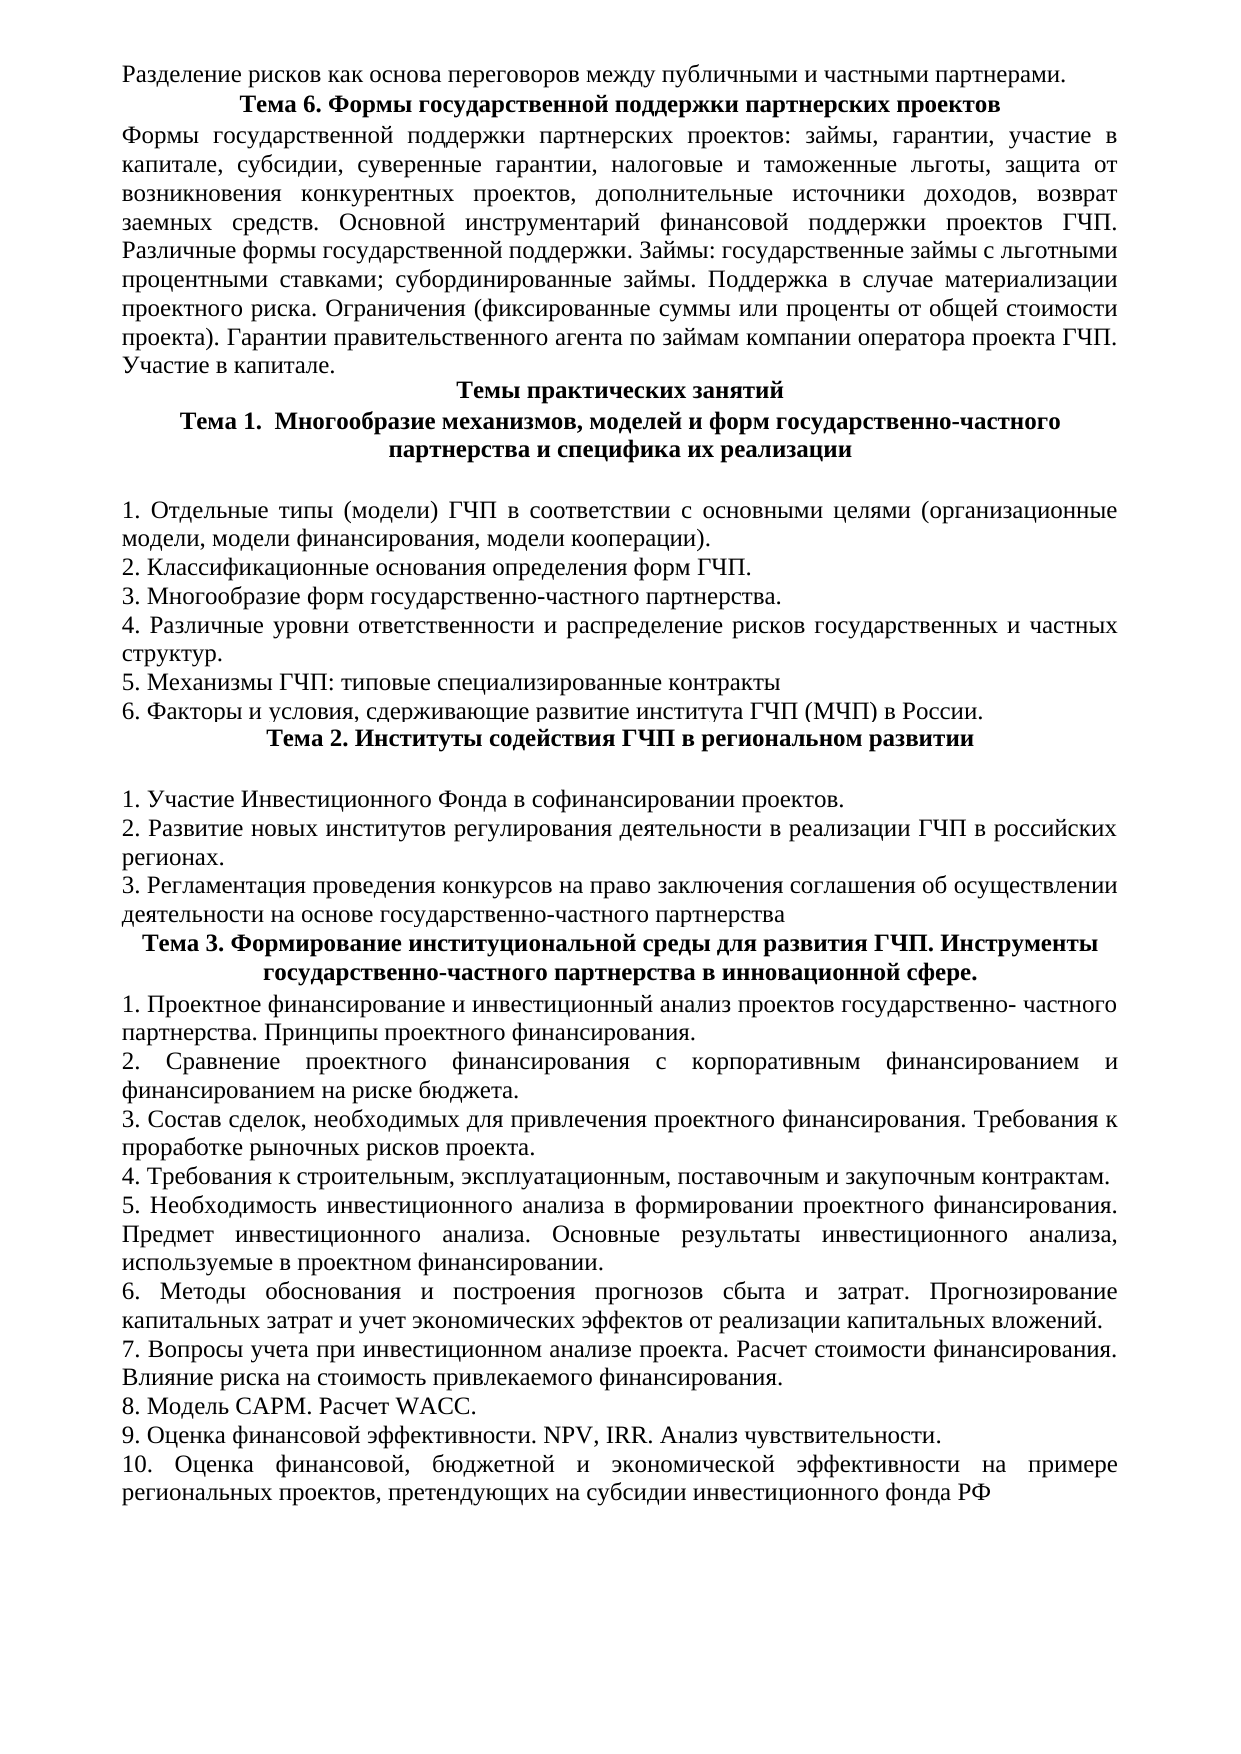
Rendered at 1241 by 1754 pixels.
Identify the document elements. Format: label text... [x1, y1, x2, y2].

table_cell Тема 6. Формы государственной поддержки партнерских проектов [118, 89, 1122, 120]
table_cell Тема 3. Формирование институциональной среды для развития ГЧП. Инструменты государственно-частного партнерства в инновационной сфере. [118, 928, 1122, 989]
table_cell Тема 1. Многообразие механизмов, моделей и форм государственно-частного партнерства и специфика их реализации [118, 406, 1122, 495]
table_cell Темы практических занятий [118, 375, 1122, 404]
table_cell 1. Проектное финансирование и инвестиционный анализ проектов государственно- частного партнерства. Принципы проектного финансирования. 2. Сравнение проектного финансирования с корпоративным финансированием и финансированием на риске бюджета. 3. Состав сделок, необходимых для привлечения проектного финансирования. Требования к проработке рыночных рисков проекта. 4. Требования к строительным, эксплуатационным, поставочным и закупочным контрактам. 5. Необходимость инвестиционного анализа в формировании проектного финансирования. Предмет инвестиционного анализа. Основные результаты инвестиционного анализа, используемые в проектном финансировании. 6. Методы обоснования и построения прогнозов сбыта и затрат. Прогнозирование капитальных затрат и учет экономических эффектов от реализации капитальных вложений. 7. Вопросы учета при инвестиционном анализе проекта. Расчет стоимости финансирования. Влияние риска на стоимость привлекаемого финансирования. 8. Модель CAPM. Расчет WACC. 9. Оценка финансовой эффективности. NPV, IRR. Анализ чувствительности. 10. Оценка финансовой, бюджетной и экономической эффективности на примере региональных проектов, претендующих на субсидии инвестиционного фонда РФ [118, 989, 1122, 1554]
table_cell 1. Участие Инвестиционного Фонда в софинансировании проектов. 2. Развитие новых институтов регулирования деятельности в реализации ГЧП в российских регионах. 3. Регламентация проведения конкурсов на право заключения соглашения об осуществлении деятельности на основе государственно-частного партнерства [118, 784, 1122, 926]
table_header Разделение рисков как основа переговоров между публичными и частными партнерами. [118, 59, 1122, 89]
table_cell Тема 2. Институты содействия ГЧП в региональном развитии [118, 723, 1122, 784]
table_cell Формы государственной поддержки партнерских проектов: займы, гарантии, участие в капитале, субсидии, суверенные гарантии, налоговые и таможенные льготы, защита от возникновения конкурентных проектов, дополнительные источники доходов, возврат заемных средств. Основной инструментарий финансовой поддержки проектов ГЧП. Различные формы государственной поддержки. Займы: государственные займы с льготными процентными ставками; субординированные займы. Поддержка в случае материализации проектного риска. Ограничения (фиксированные суммы или проценты от общей стоимости проекта). Гарантии правительственного агента по займам компании оператора проекта ГЧП. Участие в капитале. [118, 120, 1122, 375]
table_cell 1. Отдельные типы (модели) ГЧП в соответствии с основными целями (организационные модели, модели финансирования, модели кооперации). 2. Классификационные основания определения форм ГЧП. 3. Многообразие форм государственно-частного партнерства. 4. Различные уровни ответственности и распределение рисков государственных и частных структур. 5. Механизмы ГЧП: типовые специализированные контракты 6. Факторы и условия, сдерживающие развитие института ГЧП (МЧП) в России. [118, 495, 1122, 722]
